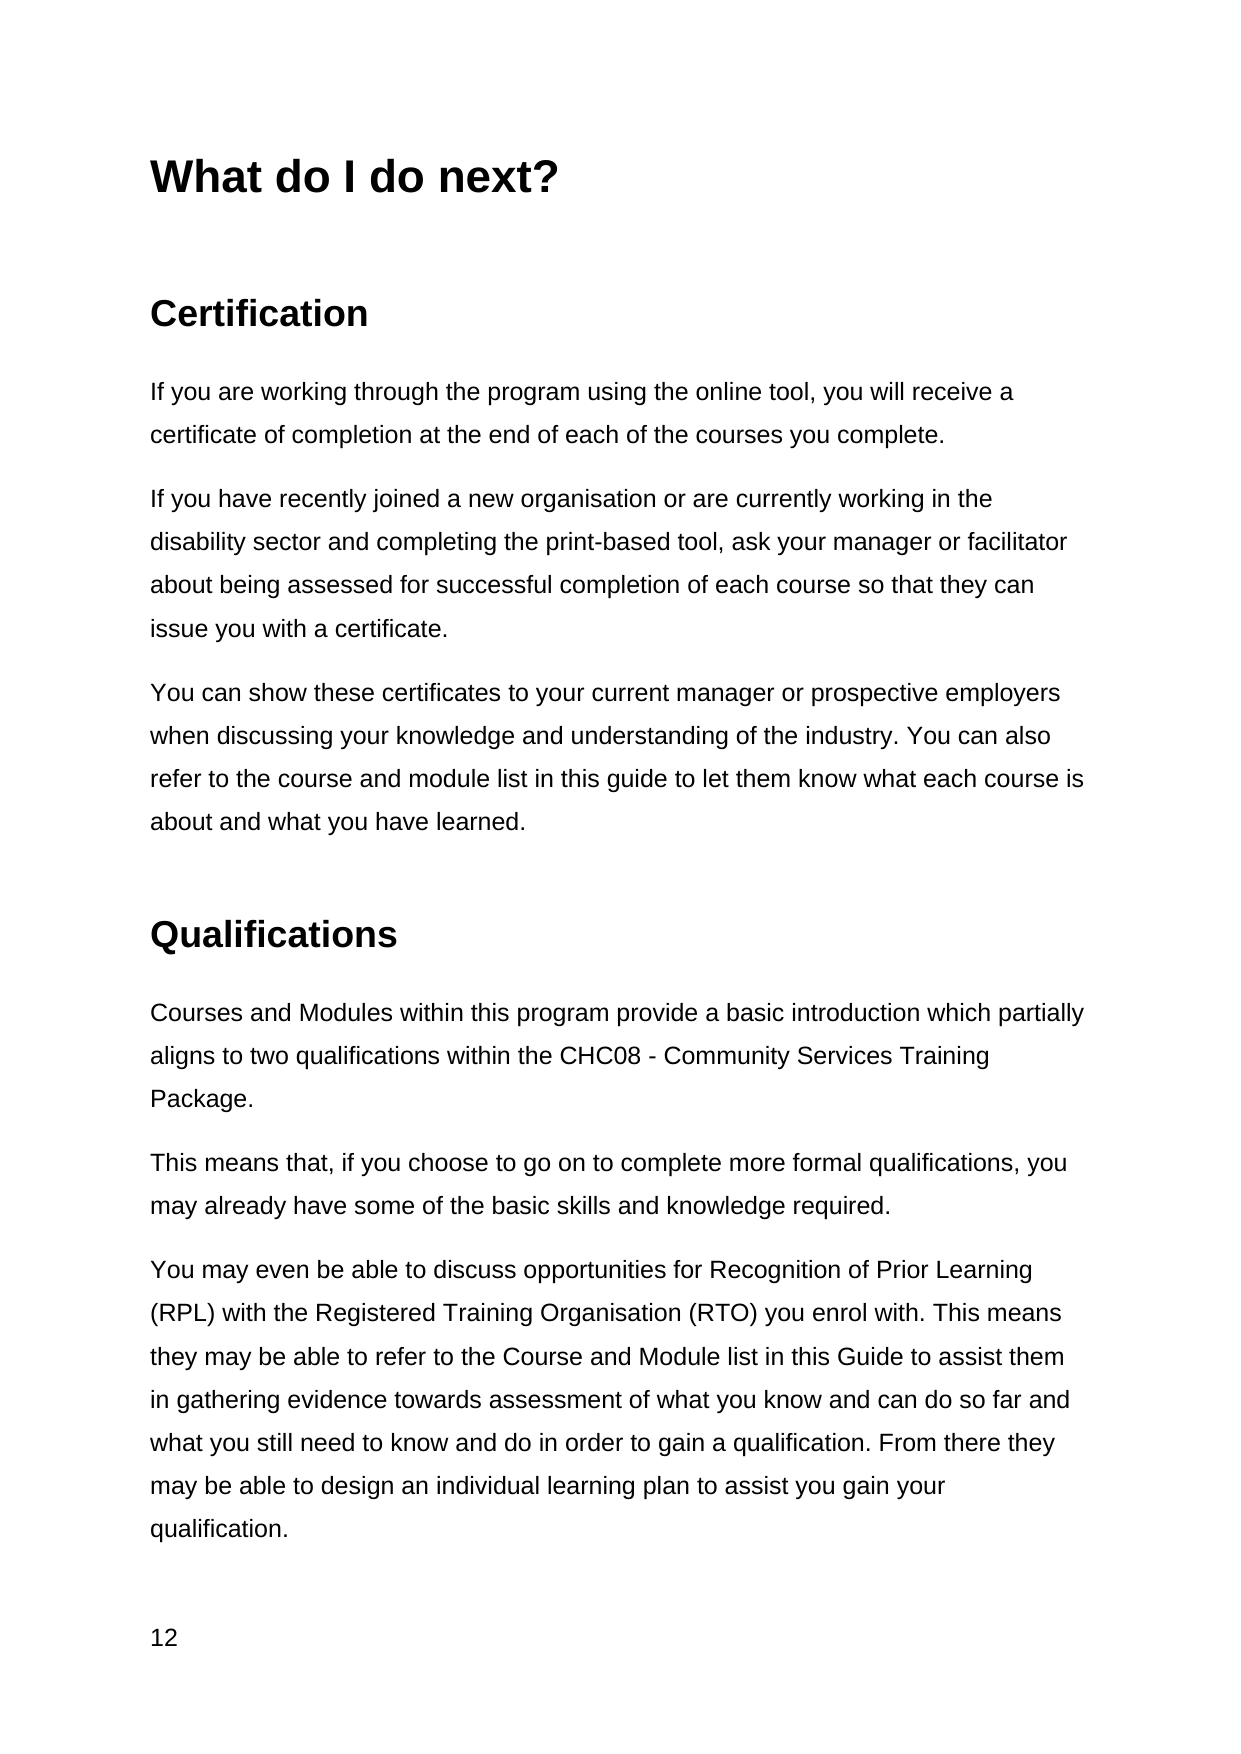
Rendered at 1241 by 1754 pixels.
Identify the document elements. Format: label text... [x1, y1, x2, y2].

subtitle What do I do next? [150, 150, 1090, 203]
subtitle Certification [150, 292, 1090, 335]
text You can show these certificates to your current manager or prospective employers when discussing your knowledge and understanding of the industry. You can also refer to the course and module list in this guide to let them know what each course is about and what you have learned. [150, 677, 1090, 836]
text Courses and Modules within this program provide a basic introduction which partially aligns to two qualifications within the CHC08 - Community Services Training Package. [150, 998, 1090, 1113]
text If you have recently joined a new organisation or are currently working in the disability sector and completing the print-based tool, ask your manager or facilitator about being assessed for successful completion of each course so that they can issue you with a certificate. [150, 484, 1090, 642]
subtitle Qualifications [150, 912, 1090, 956]
text If you are working through the program using the online tool, you will receive a certificate of completion at the end of each of the courses you complete. [150, 377, 1090, 449]
text This means that, if you choose to go on to complete more formal qualifications, you may already have some of the basic skills and knowledge required. [150, 1148, 1090, 1220]
text You may even be able to discuss opportunities for Recognition of Prior Learning (RPL) with the Registered Training Organisation (RTO) you enrol with. This means they may be able to refer to the Course and Module list in this Guide to assist them in gathering evidence towards assessment of what you know and can do so far and what you still need to know and do in order to gain a qualification. From there they may be able to design an individual learning plan to assist you gain your qualification. [150, 1255, 1090, 1543]
